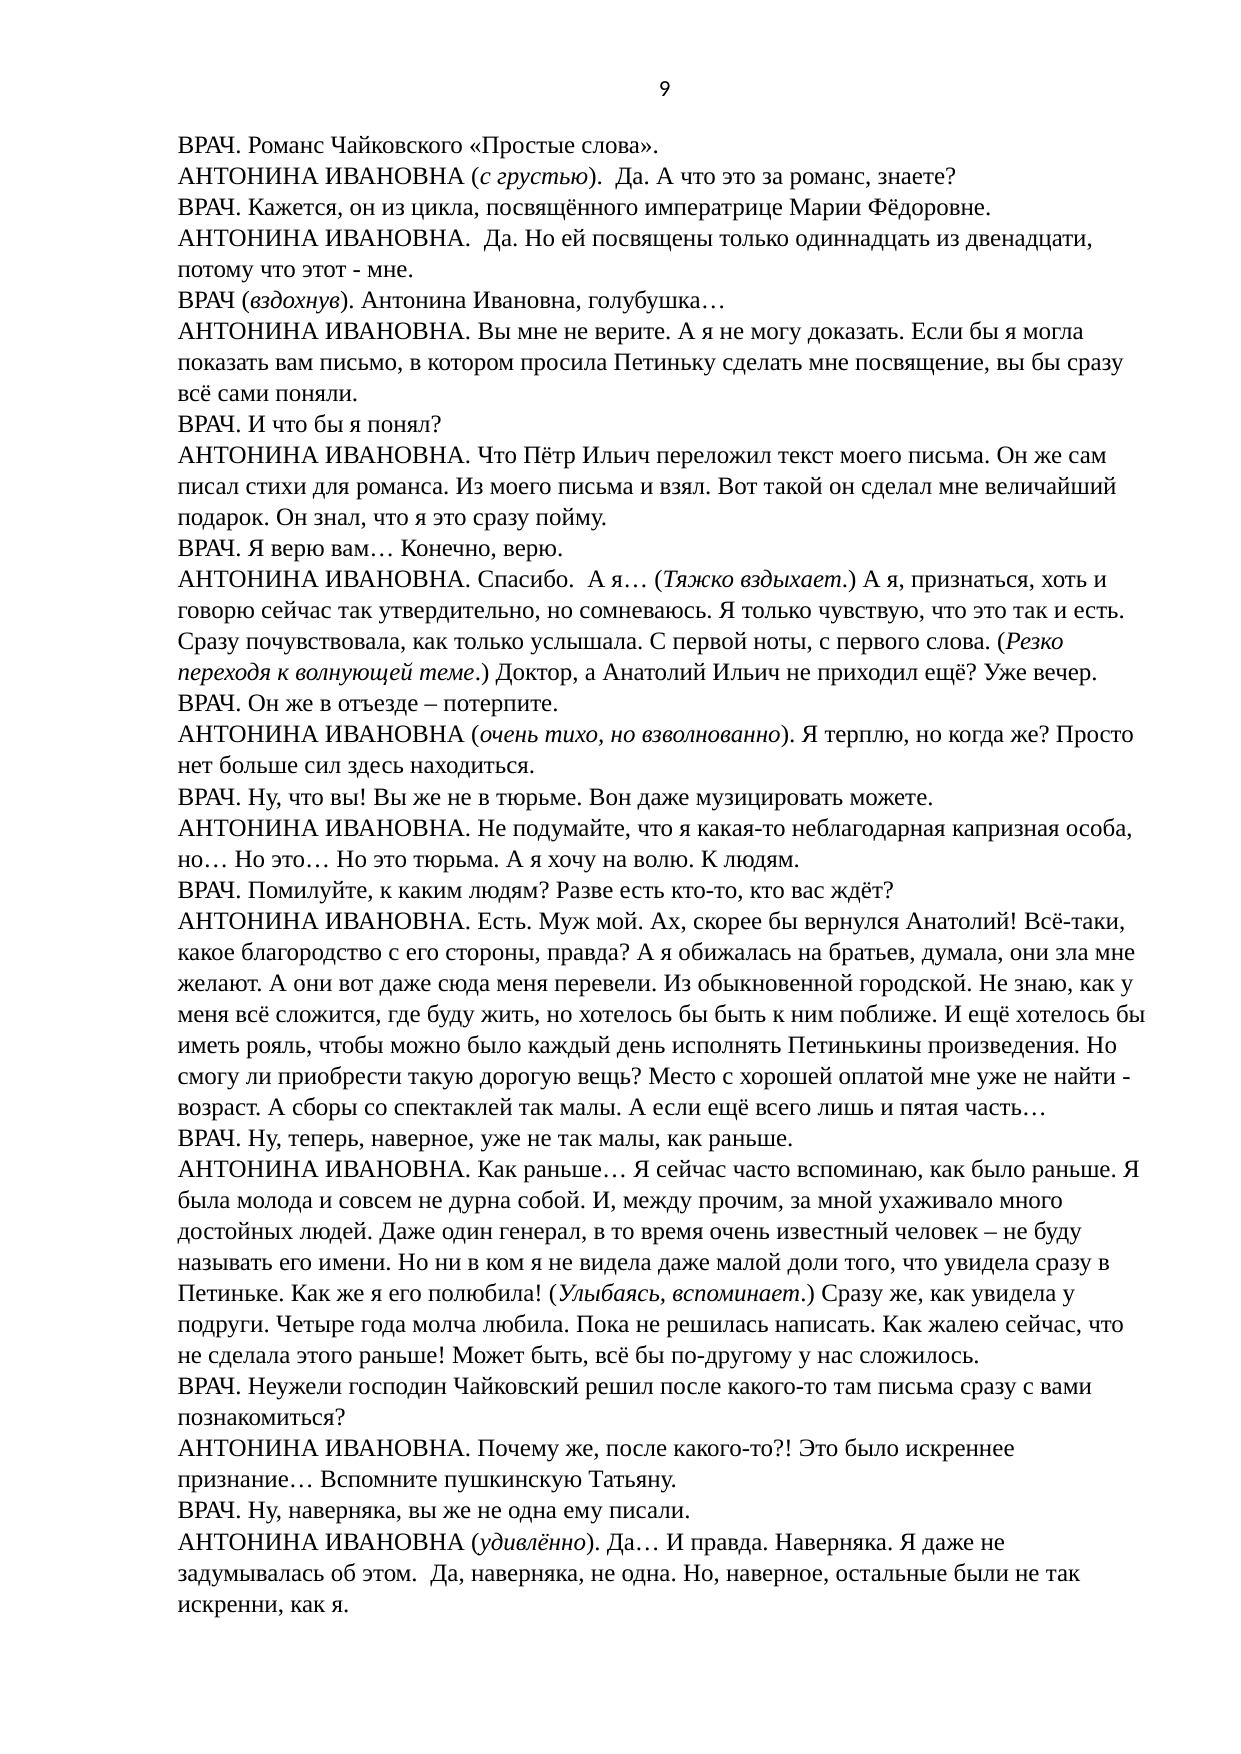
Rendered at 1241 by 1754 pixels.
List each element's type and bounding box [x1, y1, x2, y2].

text [177, 130, 1152, 1617]
